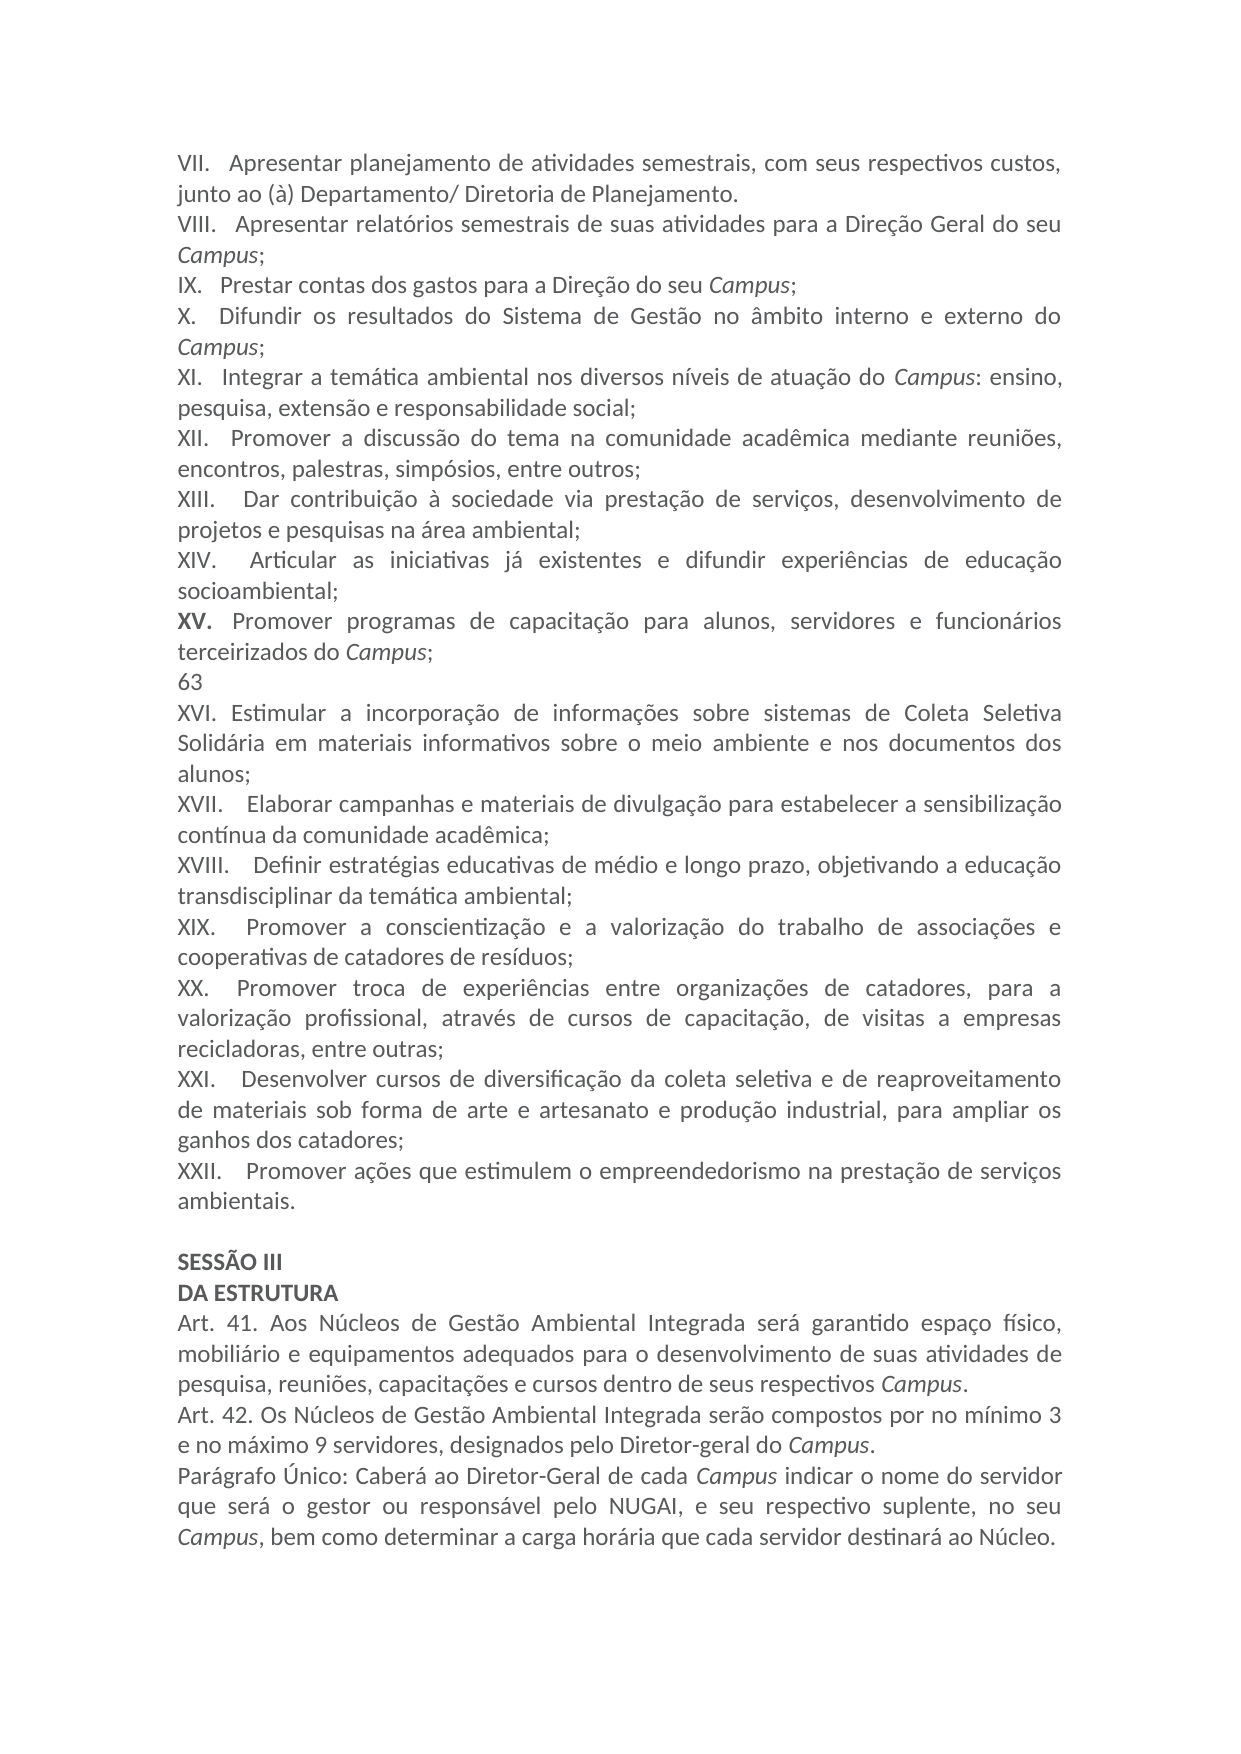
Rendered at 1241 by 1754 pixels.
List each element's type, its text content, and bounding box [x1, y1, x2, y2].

text X. Difundir os resultados do Sistema de Gestão no âmbito interno e externo do Campus; [177, 300, 1063, 361]
text XV. Promover programas de capacitação para alunos, servidores e funcionários terceirizados do Campus; [177, 605, 1063, 666]
text Parágrafo Único: Caberá ao Diretor-Geral de cada Campus indicar o nome do servidor que será o gestor ou responsável pelo NUGAI, e seu respectivo suplente, no seu Campus, bem como determinar a carga horária que cada servidor destinará ao Núcleo. [177, 1460, 1063, 1552]
text VII. Apresentar planejamento de atividades semestrais, com seus respectivos custos, junto ao (à) Departamento/ Diretoria de Planejamento. [177, 148, 1063, 209]
text XIII. Dar contribuição à sociedade via prestação de serviços, desenvolvimento de projetos e pesquisas na área ambiental; [177, 483, 1063, 544]
text XVII. Elaborar campanhas e materiais de divulgação para estabelecer a sensibilização contínua da comunidade acadêmica; [177, 788, 1063, 849]
text Art. 41. Aos Núcleos de Gestão Ambiental Integrada será garantido espaço físico, mobiliário e equipamentos adequados para o desenvolvimento de suas atividades de pesquisa, reuniões, capacitações e cursos dentro de seus respectivos Campus. [177, 1307, 1063, 1399]
text 63 [177, 666, 1063, 697]
text XXI. Desenvolver cursos de diversificação da coleta seletiva e de reaproveitamento de materiais sob forma de arte e artesanato e produção industrial, para ampliar os ganhos dos catadores; [177, 1063, 1063, 1155]
text VIII. Apresentar relatórios semestrais de suas atividades para a Direção Geral do seu Campus; [177, 209, 1063, 270]
text IX. Prestar contas dos gastos para a Direção do seu Campus; [177, 270, 1063, 300]
text XVI. Estimular a incorporação de informações sobre sistemas de Coleta Seletiva Solidária em materiais informativos sobre o meio ambiente e nos documentos dos alunos; [177, 697, 1063, 788]
text XIV. Articular as iniciativas já existentes e difundir experiências de educação socioambiental; [177, 544, 1063, 605]
text XXII. Promover ações que estimulem o empreendedorismo na prestação de serviços ambientais. [177, 1155, 1063, 1216]
text XI. Integrar a temática ambiental nos diversos níveis de atuação do Campus: ensino, pesquisa, extensão e responsabilidade social; [177, 361, 1063, 422]
text XII. Promover a discussão do tema na comunidade acadêmica mediante reuniões, encontros, palestras, simpósios, entre outros; [177, 422, 1063, 483]
text XVIII. Definir estratégias educativas de médio e longo prazo, objetivando a educação transdisciplinar da temática ambiental; [177, 849, 1063, 911]
text SESSÃO III [177, 1246, 1063, 1277]
text Art. 42. Os Núcleos de Gestão Ambiental Integrada serão compostos por no mínimo 3 e no máximo 9 servidores, designados pelo Diretor-geral do Campus. [177, 1399, 1063, 1460]
text XX. Promover troca de experiências entre organizações de catadores, para a valorização profissional, através de cursos de capacitação, de visitas a empresas recicladoras, entre outras; [177, 972, 1063, 1063]
text DA ESTRUTURA [177, 1277, 1063, 1307]
text XIX. Promover a conscientização e a valorização do trabalho de associações e cooperativas de catadores de resíduos; [177, 911, 1063, 972]
